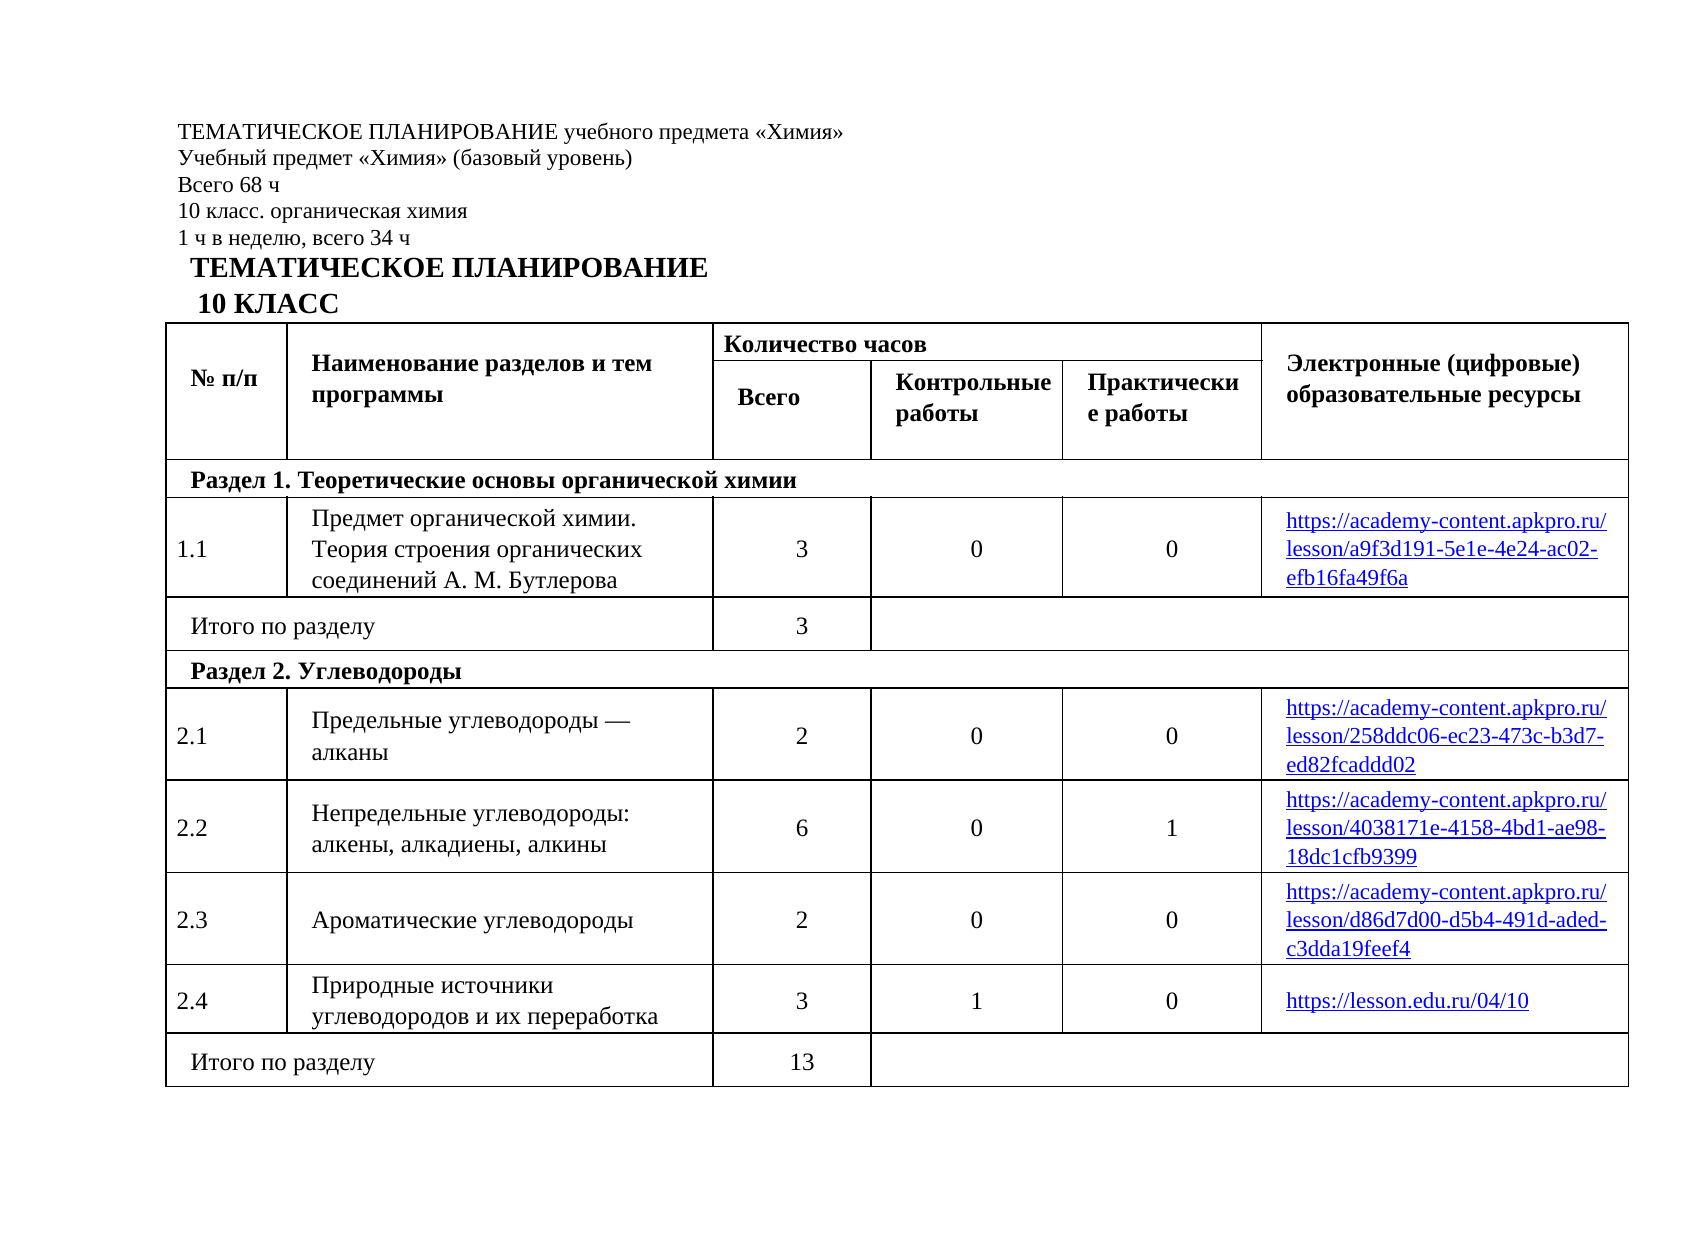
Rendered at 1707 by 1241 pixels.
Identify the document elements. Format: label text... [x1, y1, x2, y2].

table_cell 2.1 [167, 689, 286, 779]
table_cell 0 [872, 873, 1062, 963]
table_cell https://academy-content.apkpro.ru/lesson/258ddc06-ec23-473c-b3d7-ed82fcaddd02 [1262, 689, 1628, 779]
table_cell Ароматические углеводороды [288, 873, 712, 963]
table_cell Природные источники углеводородов и их переработка [288, 965, 712, 1032]
text 10 КЛАСС [190, 286, 1618, 319]
table_cell Предельные углеводороды — алканы [288, 689, 712, 779]
table_cell 0 [1063, 689, 1261, 779]
table_cell 1 [1063, 781, 1261, 871]
table_cell 2 [714, 689, 870, 779]
table_cell 0 [1063, 965, 1261, 1032]
table_header Электронные (цифровые) образовательные ресурсы [1262, 324, 1628, 459]
table_cell 6 [714, 781, 870, 871]
table_cell Итого по разделу [167, 598, 712, 649]
table_cell https://academy-content.apkpro.ru/lesson/a9f3d191-5e1e-4e24-ac02-efb16fa49f6a [1262, 498, 1628, 596]
table_cell 2.3 [167, 873, 286, 963]
table_cell Раздел 2. Углеводороды [167, 651, 1628, 687]
table_header Количество часов [714, 324, 1261, 360]
text ТЕМАТИЧЕСКОЕ ПЛАНИРОВАНИЕ учебного предмета «Химия» [177, 118, 1618, 144]
table_cell 0 [872, 498, 1062, 596]
table_cell https://academy-content.apkpro.ru/lesson/4038171e-4158-4bd1-ae98-18dc1cfb9399 [1262, 781, 1628, 871]
table_cell 0 [1063, 873, 1261, 963]
table_cell 2.2 [167, 781, 286, 871]
table_cell Практические работы [1063, 361, 1261, 459]
table_header Наименование разделов и тем программы [288, 324, 712, 459]
table_cell https://academy-content.apkpro.ru/lesson/d86d7d00-d5b4-491d-aded-c3dda19feef4 [1262, 873, 1628, 963]
table_cell 13 [714, 1034, 870, 1086]
table_cell 2.4 [167, 965, 286, 1032]
table_cell 3 [714, 598, 870, 649]
table_cell 3 [714, 498, 870, 596]
table_cell 1 [872, 965, 1062, 1032]
table_cell https://lesson.edu.ru/04/10 [1262, 965, 1628, 1032]
table_cell 3 [714, 965, 870, 1032]
table_cell [872, 1034, 1628, 1086]
text 1 ч в неделю, всего 34 ч [177, 223, 1618, 250]
table_cell Контрольные работы [872, 361, 1062, 459]
table_cell 2 [714, 873, 870, 963]
text Всего 68 ч [177, 171, 1618, 197]
table_header № п/п [167, 324, 286, 459]
table_cell 1.1 [167, 498, 286, 596]
table_cell Раздел 1. Теоретические основы органической химии [167, 460, 1628, 496]
table_cell 0 [872, 781, 1062, 871]
table_cell Предмет органической химии. Теория строения органических соединений А. М. Бутлерова [288, 498, 712, 596]
table_cell 0 [872, 689, 1062, 779]
table_cell [872, 598, 1628, 649]
table_cell Непредельные углеводороды: алкены, алкадиены, алкины [288, 781, 712, 871]
text 10 класс. органическая химия [177, 197, 1618, 223]
table_cell Всего [714, 361, 870, 459]
text Учебный предмет «Химия» (базовый уровень) [177, 144, 1618, 171]
table_cell Итого по разделу [167, 1034, 712, 1086]
table_cell 0 [1063, 498, 1261, 596]
text ТЕМАТИЧЕСКОЕ ПЛАНИРОВАНИЕ [190, 250, 1618, 283]
